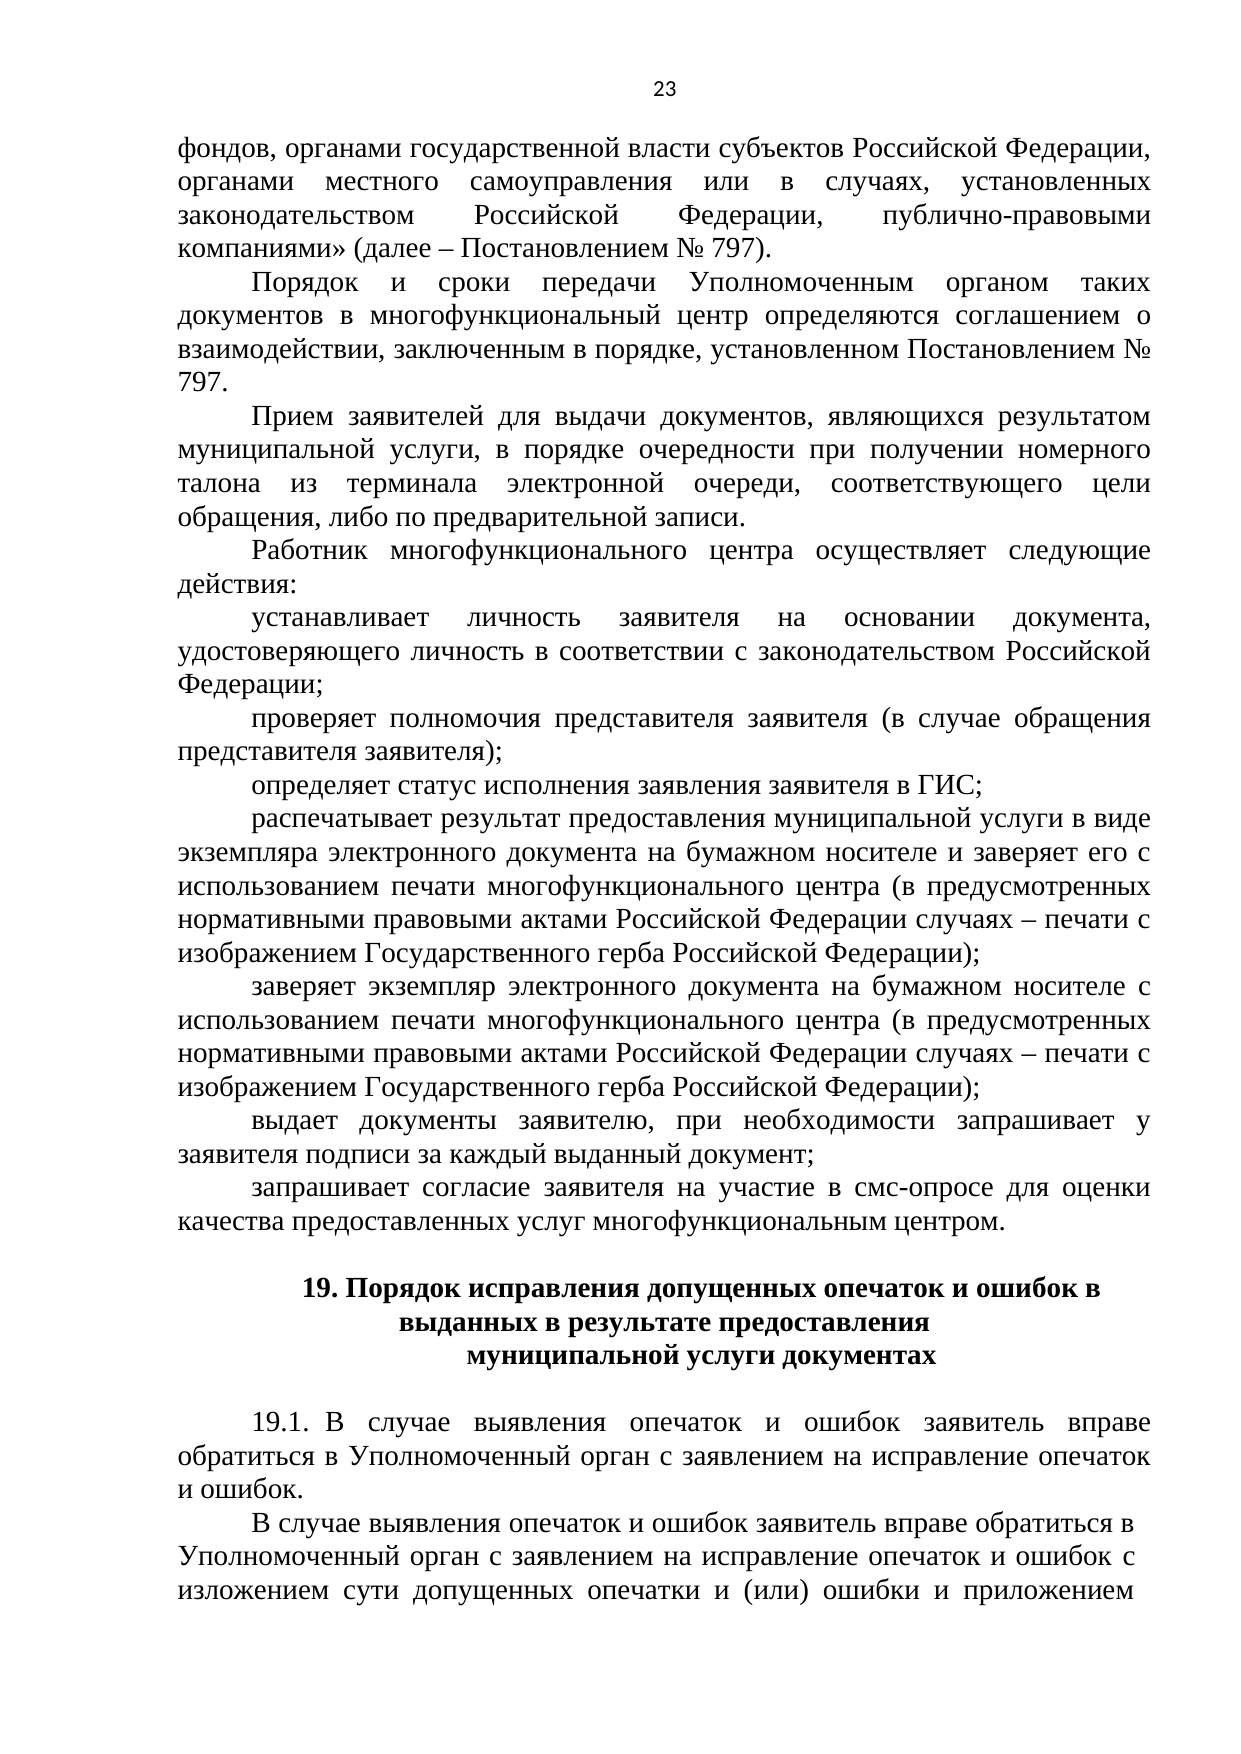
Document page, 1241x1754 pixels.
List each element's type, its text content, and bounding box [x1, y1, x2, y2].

text Работник многофункционального центра осуществляет следующие действия: [177, 532, 1152, 599]
text заверяет экземпляр электронного документа на бумажном носителе с использованием печати многофункционального центра (в предусмотренных нормативными правовыми актами Российской Федерации случаях – печати с изображением Государственного герба Российской Федерации); [177, 968, 1152, 1102]
text выдает документы заявителю, при необходимости запрашивает у заявителя подписи за каждый выданный документ; [177, 1102, 1152, 1169]
text Порядок и сроки передачи Уполномоченным органом таких документов в многофункциональный центр определяются соглашением о взаимодействии, заключенным в порядке, установленном Постановлением № 797. [177, 264, 1152, 398]
text 19. Порядок исправления допущенных опечаток и ошибок в выданных в результате предоставления [177, 1270, 1152, 1337]
text запрашивает согласие заявителя на участие в смс-опросе для оценки качества предоставленных услуг многофункциональным центром. [177, 1169, 1152, 1237]
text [177, 130, 1152, 264]
text 19.1. В случае выявления опечаток и ошибок заявитель вправе обратиться в Уполномоченный орган с заявлением на исправление опечаток и ошибок. [177, 1404, 1152, 1505]
text определяет статус исполнения заявления заявителя в ГИС; [177, 767, 1152, 801]
text устанавливает личность заявителя на основании документа, удостоверяющего личность в соответствии с законодательством Российской Федерации; [177, 599, 1152, 700]
text проверяет полномочия представителя заявителя (в случае обращения представителя заявителя); [177, 700, 1152, 767]
text муниципальной услуги документах [177, 1337, 1152, 1371]
text распечатывает результат предоставления муниципальной услуги в виде экземпляра электронного документа на бумажном носителе и заверяет его с использованием печати многофункционального центра (в предусмотренных нормативными правовыми актами Российской Федерации случаях – печати с изображением Государственного герба Российской Федерации); [177, 801, 1152, 968]
text Прием заявителей для выдачи документов, являющихся результатом муниципальной услуги, в порядке очередности при получении номерного талона из терминала электронной очереди, соответствующего цели обращения, либо по предварительной записи. [177, 398, 1152, 532]
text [177, 1505, 1135, 1606]
